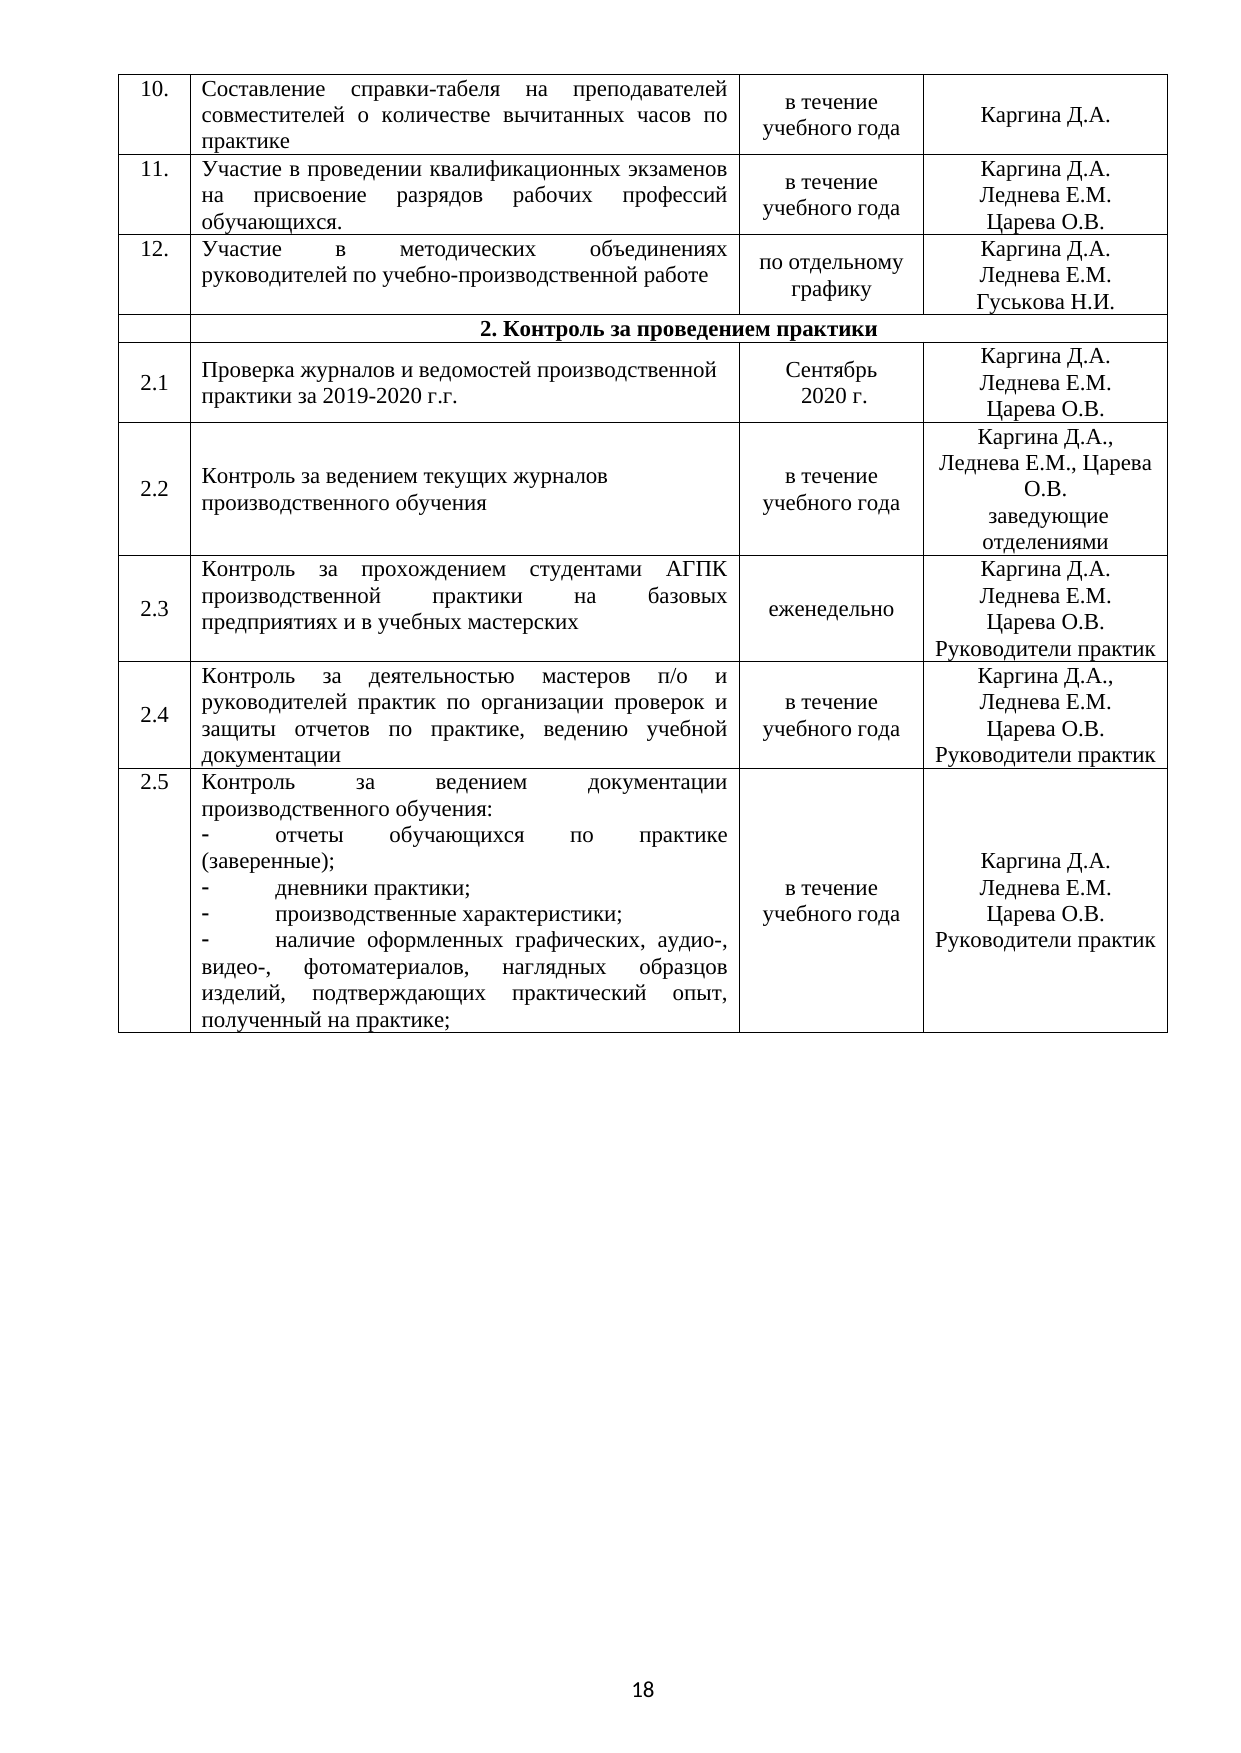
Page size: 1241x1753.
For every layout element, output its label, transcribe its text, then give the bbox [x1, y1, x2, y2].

table_cell 2.2 [119, 423, 190, 554]
table_cell 12. [119, 235, 190, 314]
table_cell в течение учебного года [740, 423, 923, 554]
table_cell 2.1 [119, 343, 190, 422]
table_cell 2.3 [119, 556, 190, 661]
table_cell еженедельно [740, 556, 923, 661]
table_cell Контроль за ведением текущих журналов производственного обучения [191, 423, 739, 554]
table_cell Контроль за прохождением студентами АГПК производственной практики на базовых предприятиях и в учебных мастерских [191, 556, 739, 661]
table_cell 2.4 [119, 662, 190, 767]
table_cell Каргина Д.А., Леднева Е.М. Царева О.В. Руководители практик [924, 662, 1167, 767]
table_cell Каргина Д.А. [924, 75, 1167, 154]
table_cell в течение учебного года [740, 769, 923, 1032]
table_cell [119, 315, 190, 342]
table_cell Контроль за ведением документации производственного обучения: отчеты обучающихся по практике (заверенные); дневники практики; производственные характеристики; наличие оформленных графических, аудио-, видео-, фотоматериалов, наглядных образцов изделий, подтверждающих практический опыт, полученный на практике; [191, 769, 739, 1032]
table_cell в течение учебного года [740, 155, 923, 234]
table_cell по отдельному графику [740, 235, 923, 314]
table_cell Участие в проведении квалификационных экзаменов на присвоение разрядов рабочих профессий обучающихся. [191, 155, 739, 234]
table_cell 2. Контроль за проведением практики [191, 315, 1167, 342]
table_cell Участие в методических объединениях руководителей по учебно-производственной работе [191, 235, 739, 314]
table_cell в течение учебного года [740, 662, 923, 767]
table_cell 11. [119, 155, 190, 234]
table_cell Проверка журналов и ведомостей производственной практики за 2019-2020 г.г. [191, 343, 739, 422]
table_cell Каргина Д.А. Леднева Е.М. Гуськова Н.И. [924, 235, 1167, 314]
table_cell Каргина Д.А. Леднева Е.М. Царева О.В. Руководители практик [924, 556, 1167, 661]
table_cell Каргина Д.А. Леднева Е.М. Царева О.В. [924, 155, 1167, 234]
table_cell Составление справки-табеля на преподавателей совместителей о количестве вычитанных часов по практике [191, 75, 739, 154]
table_cell 10. [119, 75, 190, 154]
table_cell Каргина Д.А. Леднева Е.М. Царева О.В. Руководители практик [924, 769, 1167, 1032]
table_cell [740, 75, 923, 154]
table_cell Контроль за деятельностью мастеров п/о и руководителей практик по организации проверок и защиты отчетов по практике, ведению учебной документации [191, 662, 739, 767]
table_cell Сентябрь 2020 г. [740, 343, 923, 422]
table_cell 2.5 [119, 769, 190, 1032]
table_cell Каргина Д.А., Леднева Е.М., Царева О.В. заведующие отделениями [924, 423, 1167, 554]
table_cell Каргина Д.А. Леднева Е.М. Царева О.В. [924, 343, 1167, 422]
